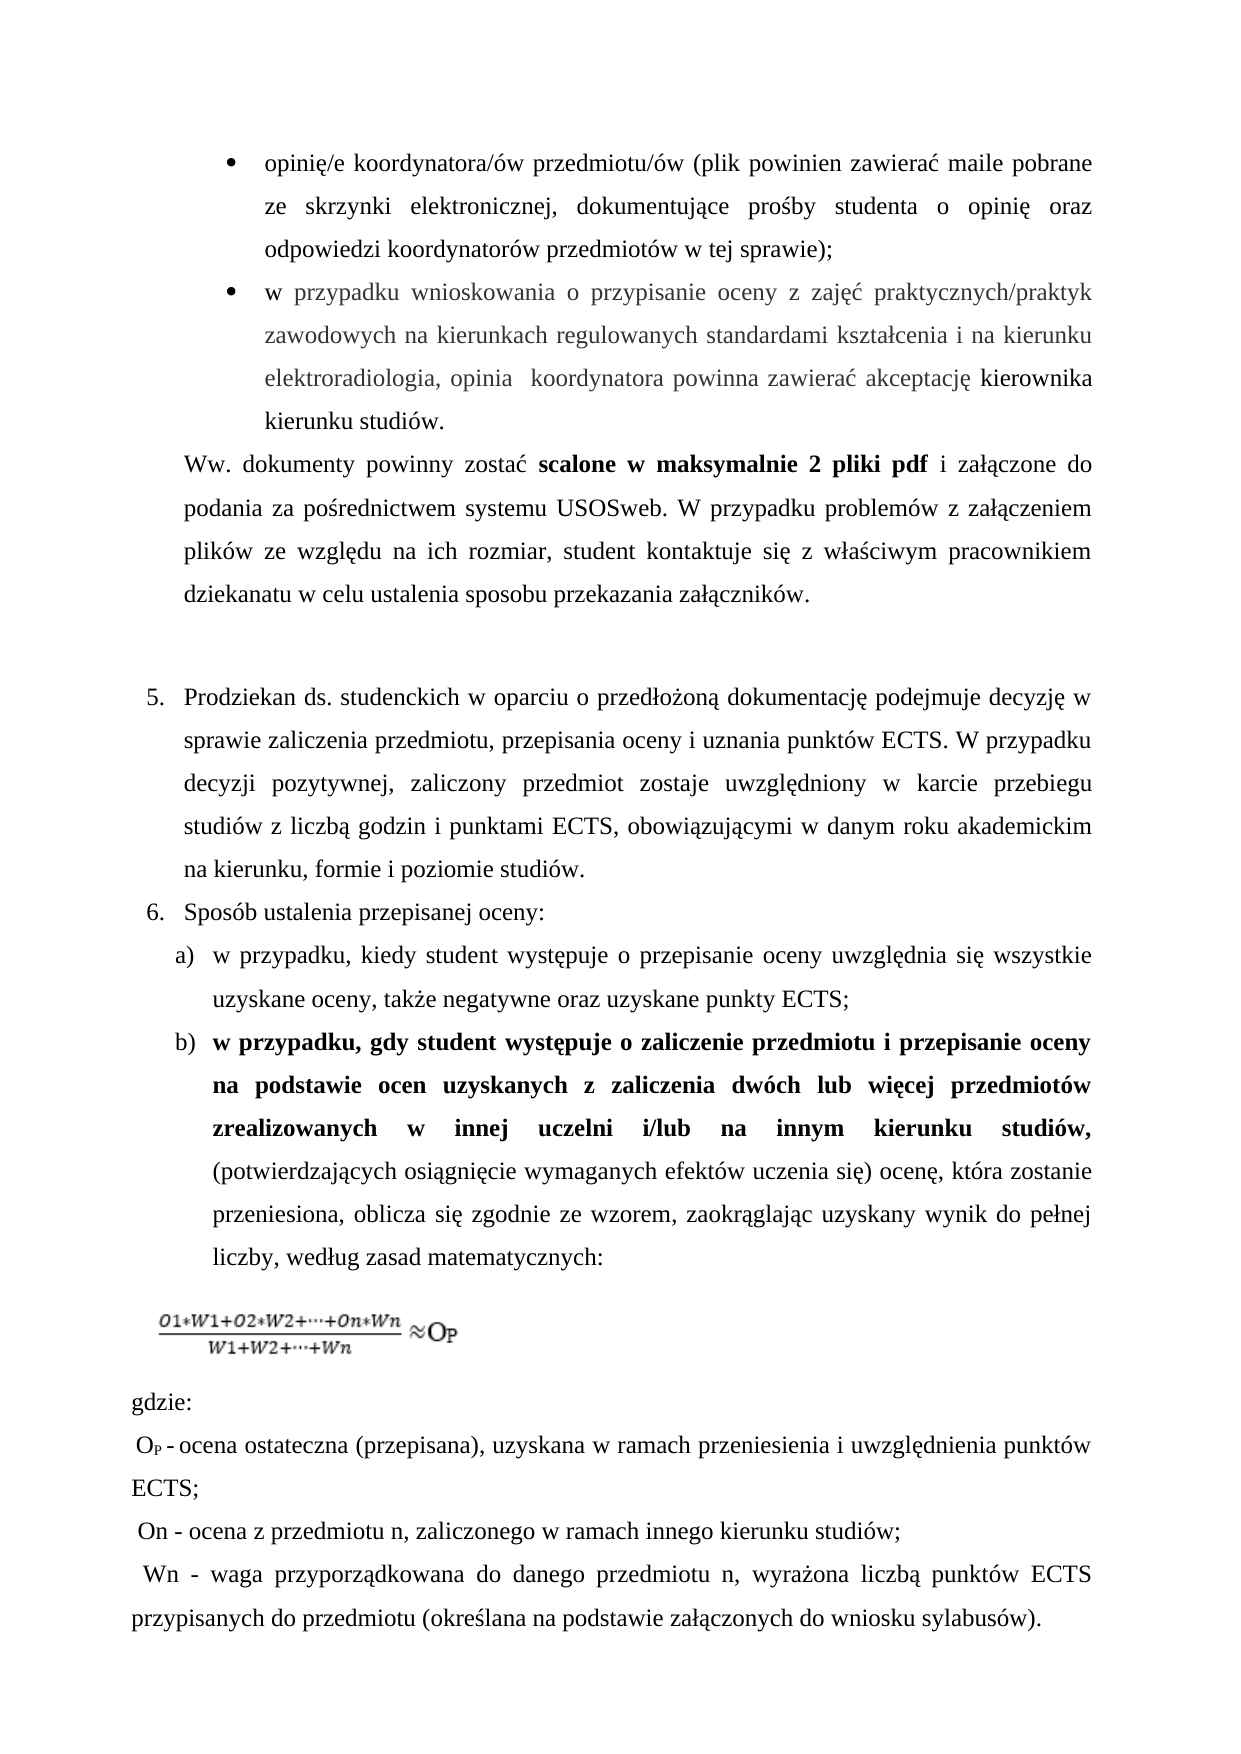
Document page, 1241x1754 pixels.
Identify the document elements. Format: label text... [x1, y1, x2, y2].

text On - ocena z przedmiotu n, zaliczonego w ramach innego kierunku studiów; [131, 1516, 1092, 1545]
text OP - ocena ostateczna (przepisana), uzyskana w ramach przeniesienia i uwzględnienia punktów ECTS; [131, 1430, 1092, 1502]
picture [131, 1302, 502, 1373]
list w przypadku, gdy student występuje o zaliczenie przedmiotu i przepisanie oceny na podstawie ocen uzyskanych z zaliczenia dwóch lub więcej przedmiotów zrealizowanych w innej uczelni i/lub na innym kierunku studiów, (potwierdzających osiągnięcie wymaganych efektów uczenia się) ocenę, która zostanie przeniesiona, oblicza się zgodnie ze wzorem, zaokrąglając uzyskany wynik do pełnej liczby, według zasad matematycznych: [175, 1027, 1092, 1271]
text gdzie: [131, 1302, 1092, 1416]
list Ww. dokumenty powinny zostać scalone w maksymalnie 2 pliki pdf i załączone do podania za pośrednictwem systemu USOSweb. W przypadku problemów z załączeniem plików ze względu na ich rozmiar, student kontaktuje się z właściwym pracownikiem dziekanatu w celu ustalenia sposobu przekazania załączników. [183, 449, 1092, 608]
list opinię/e koordynatora/ów przedmiotu/ów (plik powinien zawierać maile pobrane ze skrzynki elektronicznej, dokumentujące prośby studenta o opinię oraz odpowiedzi koordynatorów przedmiotów w tej sprawie); [227, 148, 1092, 263]
list w przypadku, kiedy student występuje o przepisanie oceny uwzględnia się wszystkie uzyskane oceny, także negatywne oraz uzyskane punkty ECTS; [175, 941, 1092, 1012]
list w przypadku wnioskowania o przypisanie oceny z zajęć praktycznych/praktyk zawodowych na kierunkach regulowanych standardami kształcenia i na kierunku elektroradiologia, opinia koordynatora powinna zawierać akceptację kierownika kierunku studiów. [227, 277, 1092, 435]
list Sposób ustalenia przepisanej oceny: [146, 897, 1092, 926]
text Wn - waga przyporządkowana do danego przedmiotu n, wyrażona liczbą punktów ECTS przypisanych do przedmiotu (określana na podstawie załączonych do wniosku sylabusów). [131, 1559, 1092, 1631]
list Prodziekan ds. studenckich w oparciu o przedłożoną dokumentację podejmuje decyzję w sprawie zaliczenia przedmiotu, przepisania oceny i uznania punktów ECTS. W przypadku decyzji pozytywnej, zaliczony przedmiot zostaje uwzględniony w karcie przebiegu studiów z liczbą godzin i punktami ECTS, obowiązującymi w danym roku akademickim na kierunku, formie i poziomie studiów. [146, 682, 1092, 883]
